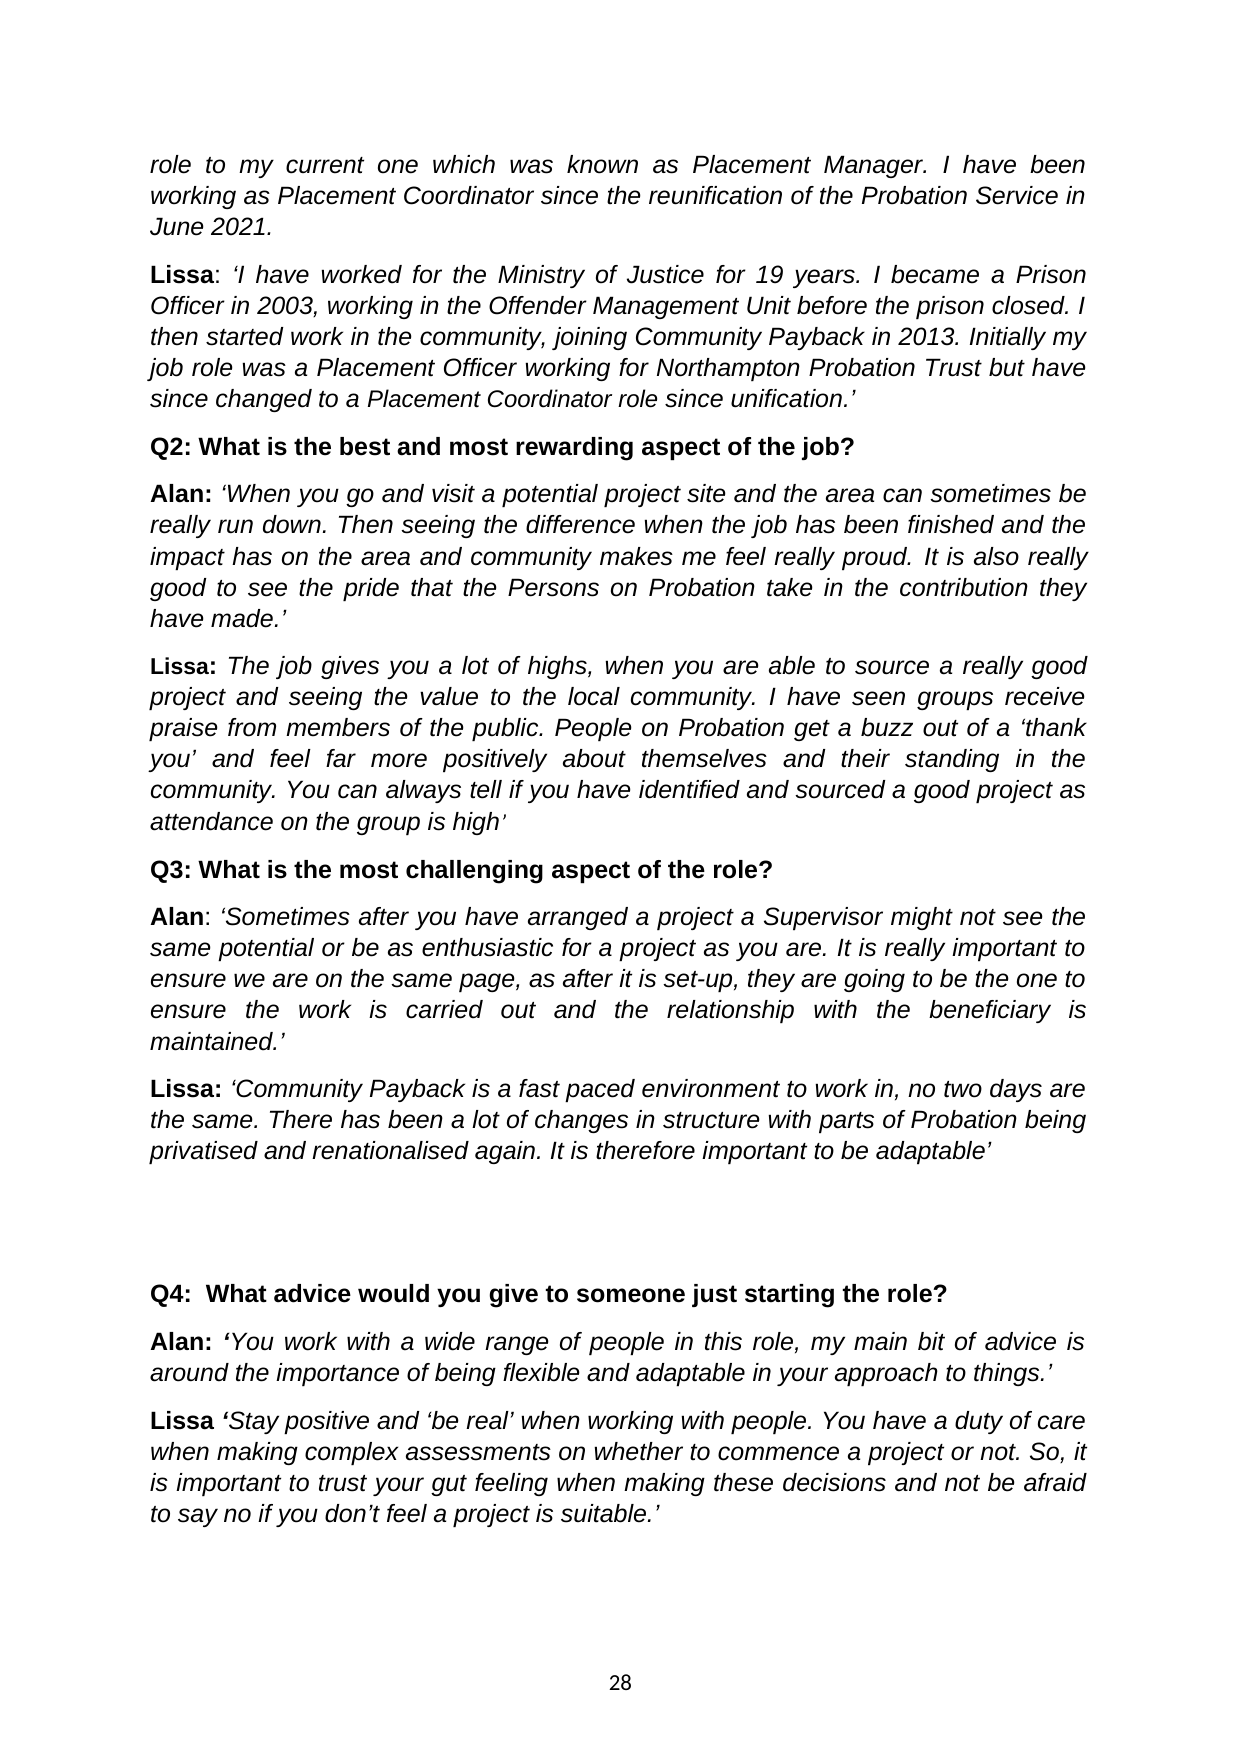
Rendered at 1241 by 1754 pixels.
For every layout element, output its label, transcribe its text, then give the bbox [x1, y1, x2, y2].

text Q2: What is the best and most rewarding aspect of the job? [150, 432, 1090, 460]
text Q4: What advice would you give to someone just starting the role? [150, 1279, 1090, 1308]
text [150, 150, 1090, 241]
text Q3: What is the most challenging aspect of the role? [150, 854, 1090, 883]
text Lissa: The job gives you a lot of highs, when you are able to source a really good project and seeing the value to the local community. I have seen groups receive praise from members of the public. People on Probation get a buzz out of a ‘thank you’ and feel far more positively about themselves and their standing in the community. You can always tell if you have identified and sourced a good project as attendance on the group is high’ [150, 651, 1090, 836]
text Lissa ‘Stay positive and ‘be real’ when working with people. You have a duty of care when making complex assessments on whether to commence a project or not. So, it is important to trust your gut feeling when making these decisions and not be afraid to say no if you don’t feel a project is suitable.’ [150, 1406, 1090, 1528]
text Alan: ‘When you go and visit a potential project site and the area can sometimes be really run down. Then seeing the difference when the job has been finished and the impact has on the area and community makes me feel really proud. It is also really good to see the pride that the Persons on Probation take in the contribution they have made.’ [150, 479, 1090, 632]
text Lissa: ‘Community Payback is a fast paced environment to work in, no two days are the same. There has been a lot of changes in structure with parts of Probation being privatised and renationalised again. It is therefore important to be adaptable’ [150, 1074, 1090, 1165]
text Alan: ‘You work with a wide range of people in this role, my main bit of advice is around the importance of being flexible and adaptable in your approach to things.’ [150, 1327, 1090, 1387]
text Alan: ‘Sometimes after you have arranged a project a Supervisor might not see the same potential or be as enthusiastic for a project as you are. It is really important to ensure we are on the same page, as after it is set-up, they are going to be the one to ensure the work is carried out and the relationship with the beneficiary is maintained.’ [150, 902, 1090, 1055]
text Lissa: ‘I have worked for the Ministry of Justice for 19 years. I became a Prison Officer in 2003, working in the Offender Management Unit before the prison closed. I then started work in the community, joining Community Payback in 2013. Initially my job role was a Placement Officer working for Northampton Probation Trust but have since changed to a Placement Coordinator role since unification.’ [150, 260, 1090, 413]
